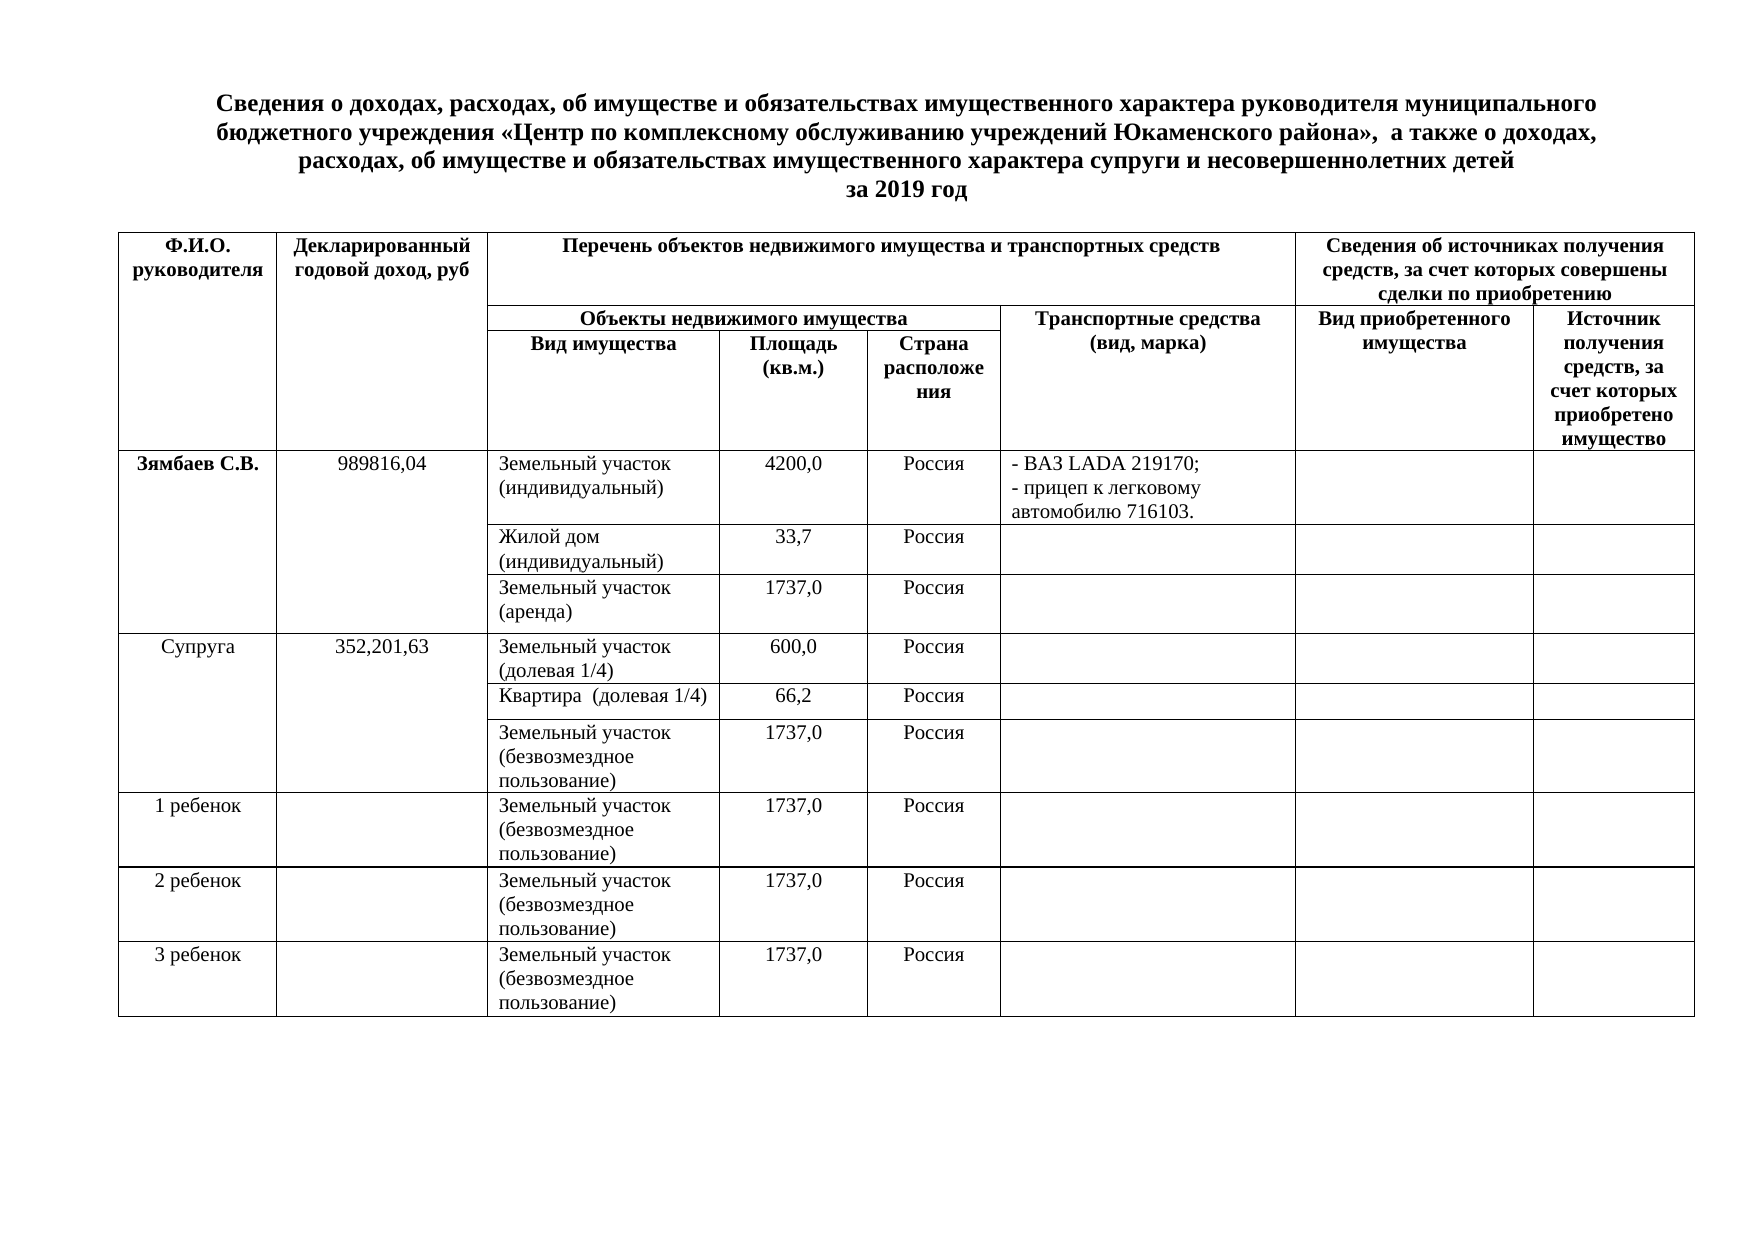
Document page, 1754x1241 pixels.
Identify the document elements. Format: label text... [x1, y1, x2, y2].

table_cell [1296, 575, 1533, 633]
table_cell Вид приобретенного имущества [1296, 306, 1533, 450]
table_cell 989816,04 [277, 451, 487, 633]
text за 2019 год [177, 174, 1636, 203]
table_cell 3 ребенок [119, 942, 276, 1016]
table_cell [1534, 575, 1694, 633]
table_cell Земельный участок (безвозмездное пользование) [488, 720, 719, 792]
table_cell [1001, 634, 1295, 682]
table_cell [1001, 793, 1295, 866]
table_cell [1534, 942, 1694, 1016]
table_cell 600,0 [720, 634, 867, 682]
table_header Декларированный годовой доход, руб [277, 233, 487, 450]
table_cell [1001, 684, 1295, 719]
table_cell Россия [868, 684, 1000, 719]
table_cell Россия [868, 868, 1000, 941]
table_cell Земельный участок (безвозмездное пользование) [488, 868, 719, 941]
table_cell [1296, 942, 1533, 1016]
table_cell [277, 942, 487, 1016]
table_cell Вид имущества [488, 331, 719, 450]
table_cell Россия [868, 720, 1000, 792]
table_cell Россия [868, 575, 1000, 633]
table_cell Источник получения средств, за счет которых приобретено имущество [1534, 306, 1694, 450]
table_cell Земельный участок (индивидуальный) [488, 451, 719, 523]
table_cell [1534, 868, 1694, 941]
table_cell 1737,0 [720, 575, 867, 633]
table_cell Россия [868, 525, 1000, 573]
table_cell [1296, 684, 1533, 719]
table_cell Квартира (долевая 1/4) [488, 684, 719, 719]
table_cell [1534, 793, 1694, 866]
table_cell Жилой дом (индивидуальный) [488, 525, 719, 573]
table_cell 66,2 [720, 684, 867, 719]
table_cell [1001, 525, 1295, 573]
table_cell [1534, 720, 1694, 792]
table_cell [1534, 451, 1694, 523]
table_cell Объекты недвижимого имущества [488, 306, 1000, 330]
table_cell [277, 868, 487, 941]
table_cell [1001, 942, 1295, 1016]
table_cell 352,201,63 [277, 634, 487, 792]
table_cell [1001, 720, 1295, 792]
table_cell Россия [868, 793, 1000, 866]
table_cell [1534, 525, 1694, 573]
table_cell 1737,0 [720, 868, 867, 941]
table_cell Земельный участок (долевая 1/4) [488, 634, 719, 682]
table_header Сведения об источниках получения средств, за счет которых совершены сделки по приобретению [1296, 233, 1694, 305]
table_cell 33,7 [720, 525, 867, 573]
table_cell [1534, 684, 1694, 719]
table_cell Земельный участок (аренда) [488, 575, 719, 633]
table_cell [1001, 868, 1295, 941]
text Сведения о доходах, расходах, об имуществе и обязательствах имущественного характера руководителя муниципального бюджетного учреждения «Центр по комплексному обслуживанию учреждений Юкаменского района», а также о доходах, расходах, об имуществе и обязательствах имущественного характера супруги и несовершеннолетних детей [177, 88, 1636, 174]
table_cell Зямбаев С.В. [119, 451, 276, 633]
table_cell 1737,0 [720, 793, 867, 866]
table_cell Транспортные средства (вид, марка) [1001, 306, 1295, 450]
table_cell [1001, 575, 1295, 633]
table_cell [1296, 793, 1533, 866]
table_cell - ВАЗ LADA 219170; - прицеп к легковому автомобилю 716103. [1001, 451, 1295, 523]
table_cell 2 ребенок [119, 868, 276, 941]
table_cell [1296, 525, 1533, 573]
table_cell 4200,0 [720, 451, 867, 523]
table_cell [1296, 868, 1533, 941]
table_header Перечень объектов недвижимого имущества и транспортных средств [488, 233, 1295, 305]
table_cell 1 ребенок [119, 793, 276, 866]
table_cell Площадь (кв.м.) [720, 331, 867, 450]
table_cell Россия [868, 451, 1000, 523]
table_cell [1296, 634, 1533, 682]
table_cell [1296, 451, 1533, 523]
table_cell Страна расположения [868, 331, 1000, 450]
table_cell Россия [868, 942, 1000, 1016]
table_header Ф.И.О. руководителя [119, 233, 276, 450]
table_cell 1737,0 [720, 720, 867, 792]
table_cell [1296, 720, 1533, 792]
table_cell [1534, 634, 1694, 682]
table_cell Супруга [119, 634, 276, 792]
table_cell Земельный участок (безвозмездное пользование) [488, 793, 719, 866]
table_cell Россия [868, 634, 1000, 682]
table_cell 1737,0 [720, 942, 867, 1016]
table_cell Земельный участок (безвозмездное пользование) [488, 942, 719, 1016]
table_cell [277, 793, 487, 866]
